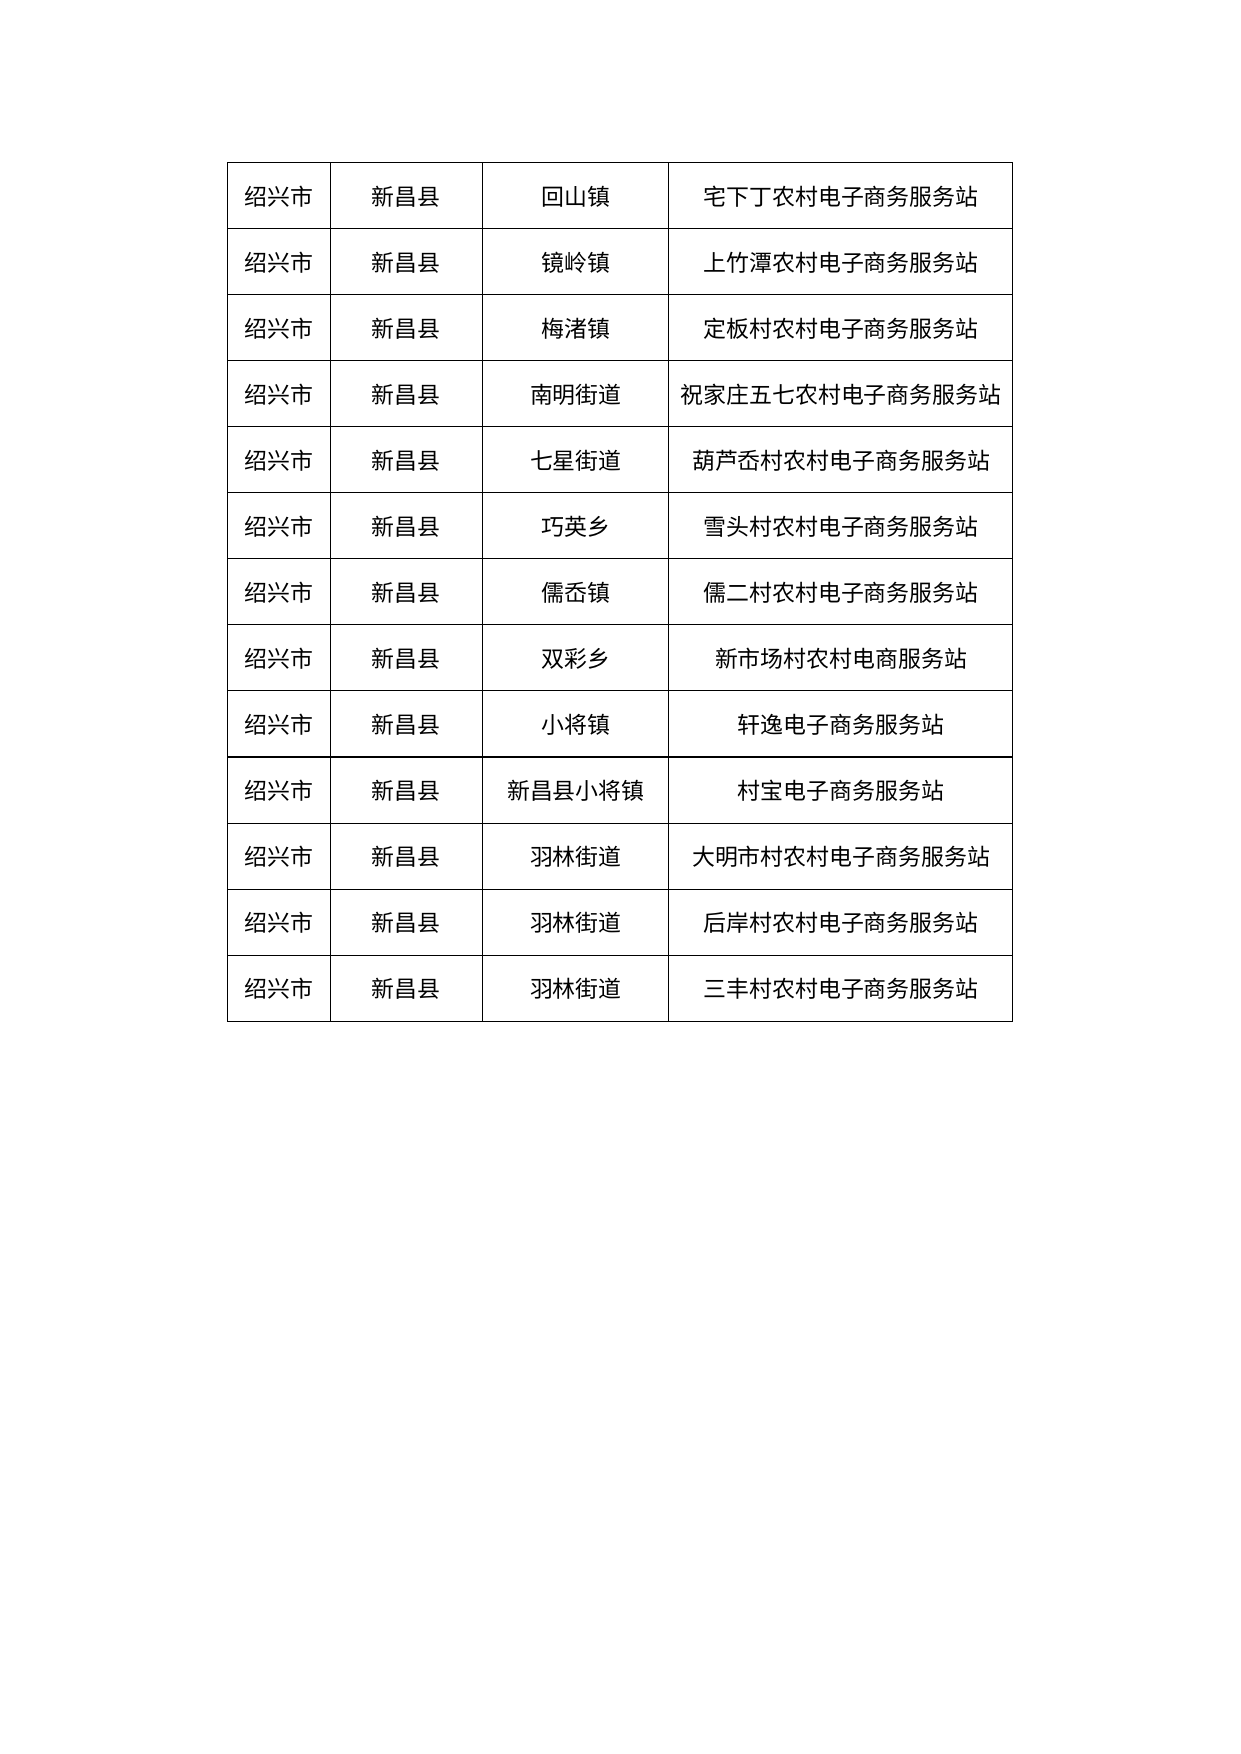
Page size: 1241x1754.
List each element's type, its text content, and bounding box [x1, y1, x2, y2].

table_cell 村宝电子商务服务站 [669, 758, 1012, 822]
table_cell 新昌县 [331, 625, 482, 690]
table_cell 小将镇 [483, 691, 668, 756]
table_cell 新昌县 [331, 493, 482, 558]
table_cell 绍兴市 [228, 163, 330, 228]
table_cell 羽林街道 [483, 956, 668, 1021]
table_cell 绍兴市 [228, 691, 330, 756]
table_cell 雪头村农村电子商务服务站 [669, 493, 1012, 558]
table_cell 回山镇 [483, 163, 668, 228]
table_cell 后岸村农村电子商务服务站 [669, 890, 1012, 954]
table_cell 绍兴市 [228, 890, 330, 954]
table_cell 新昌县 [331, 758, 482, 822]
table_cell 绍兴市 [228, 295, 330, 360]
table_cell 新昌县小将镇 [483, 758, 668, 822]
table_cell 儒二村农村电子商务服务站 [669, 559, 1012, 624]
table_cell 新昌县 [331, 890, 482, 954]
table_cell 双彩乡 [483, 625, 668, 690]
table_cell 绍兴市 [228, 493, 330, 558]
table_cell 七星街道 [483, 427, 668, 492]
table_cell 宅下丁农村电子商务服务站 [669, 163, 1012, 228]
table_cell 羽林街道 [483, 824, 668, 888]
table_cell 绍兴市 [228, 956, 330, 1021]
table_cell 巧英乡 [483, 493, 668, 558]
table_cell 绍兴市 [228, 559, 330, 624]
table_cell 绍兴市 [228, 758, 330, 822]
table_cell 绍兴市 [228, 427, 330, 492]
table_cell 绍兴市 [228, 625, 330, 690]
table_cell 羽林街道 [483, 890, 668, 954]
table_cell 新市场村农村电商服务站 [669, 625, 1012, 690]
table_cell 新昌县 [331, 824, 482, 888]
table_cell 新昌县 [331, 229, 482, 294]
table_cell 祝家庄五七农村电子商务服务站 [669, 361, 1012, 426]
table_cell 儒岙镇 [483, 559, 668, 624]
table_cell 绍兴市 [228, 361, 330, 426]
table_cell 新昌县 [331, 427, 482, 492]
table_cell 新昌县 [331, 691, 482, 756]
table_cell 上竹潭农村电子商务服务站 [669, 229, 1012, 294]
table_cell 镜岭镇 [483, 229, 668, 294]
table_cell 三丰村农村电子商务服务站 [669, 956, 1012, 1021]
table_cell 轩逸电子商务服务站 [669, 691, 1012, 756]
table_cell 绍兴市 [228, 229, 330, 294]
table_cell 新昌县 [331, 956, 482, 1021]
table_cell 新昌县 [331, 295, 482, 360]
table_cell 新昌县 [331, 559, 482, 624]
table_cell 葫芦岙村农村电子商务服务站 [669, 427, 1012, 492]
table_cell 新昌县 [331, 163, 482, 228]
table_cell 南明街道 [483, 361, 668, 426]
table_cell 梅渚镇 [483, 295, 668, 360]
table_cell 新昌县 [331, 361, 482, 426]
table_cell 绍兴市 [228, 824, 330, 888]
table_cell 大明市村农村电子商务服务站 [669, 824, 1012, 888]
table_cell 定板村农村电子商务服务站 [669, 295, 1012, 360]
